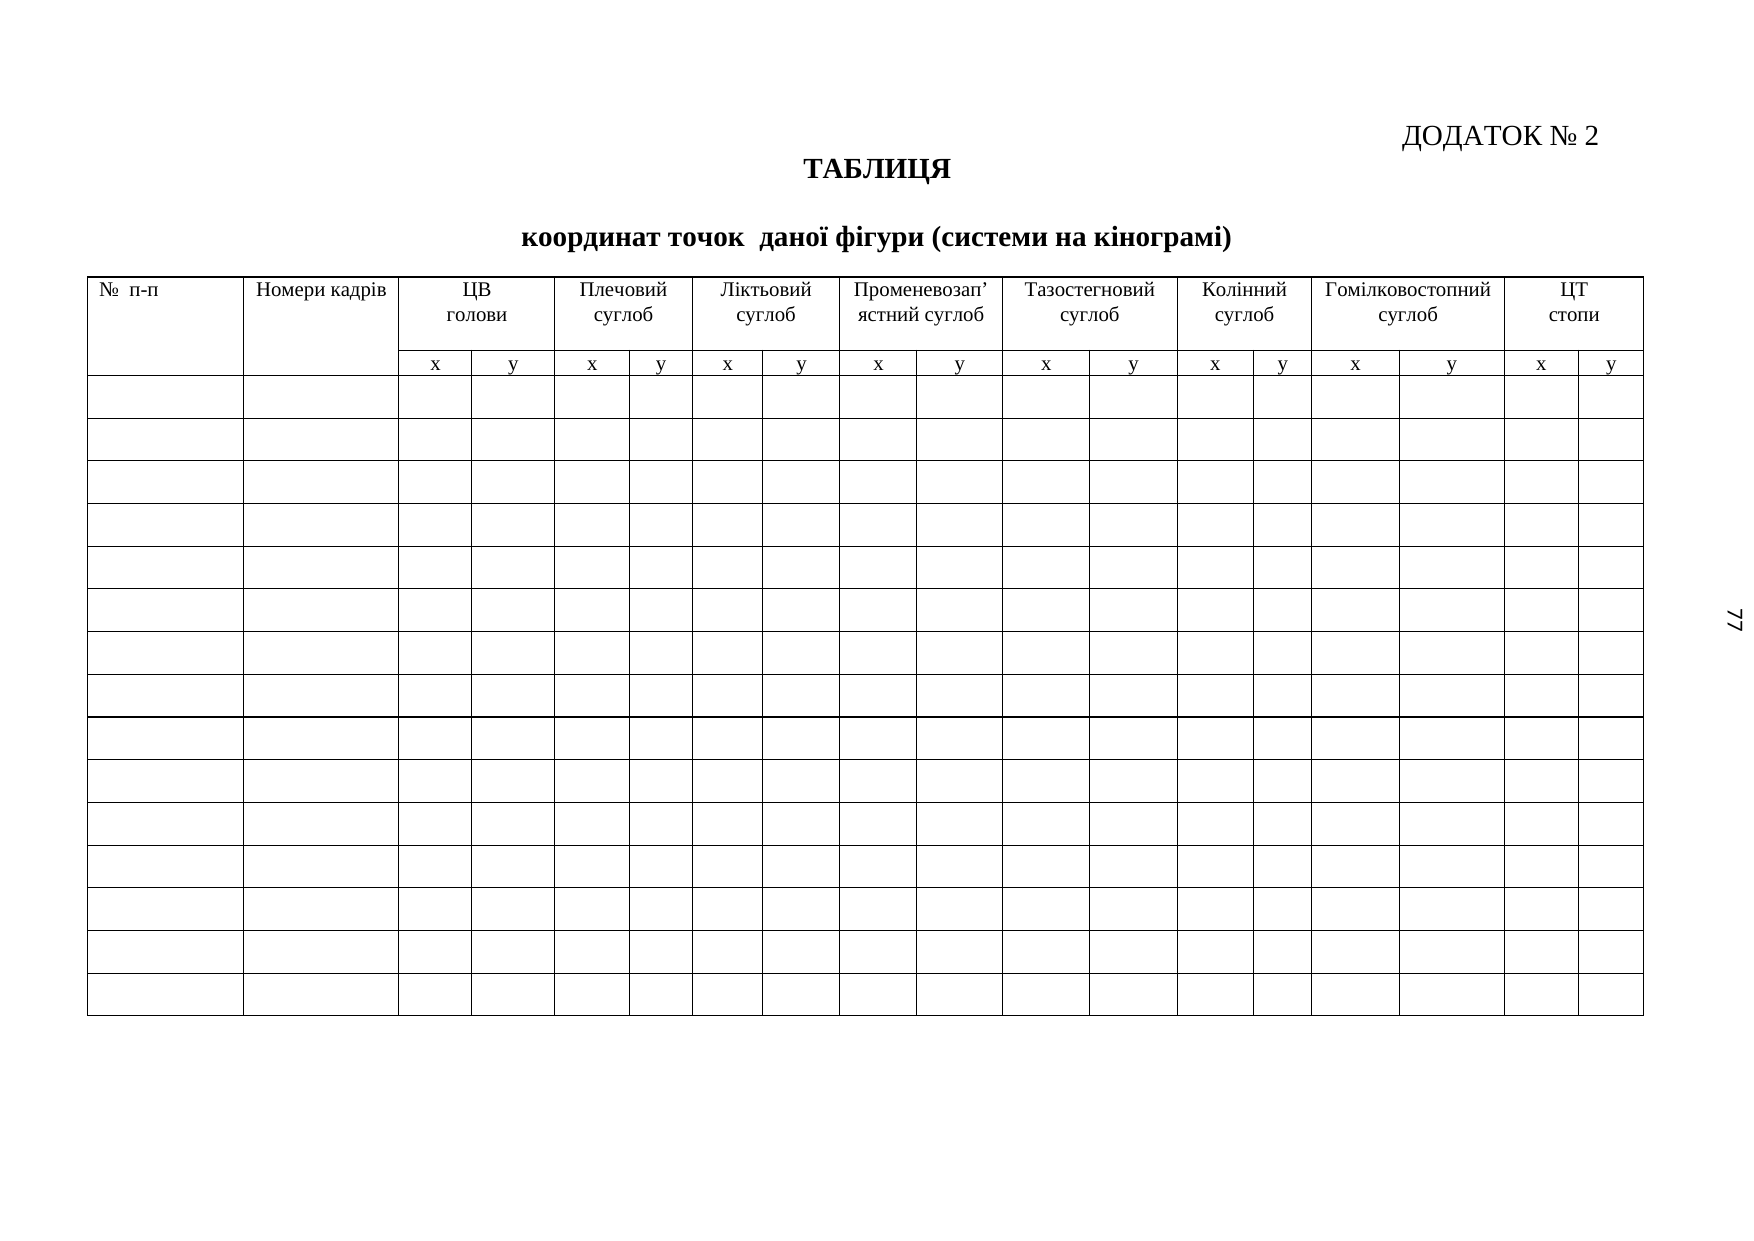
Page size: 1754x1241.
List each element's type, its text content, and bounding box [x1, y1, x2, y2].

table_cell [840, 547, 916, 588]
table_cell [1312, 461, 1399, 503]
table_cell [1090, 718, 1177, 759]
table_cell [88, 888, 243, 930]
table_cell [1400, 376, 1504, 417]
table_cell [840, 632, 916, 674]
table_cell [244, 376, 398, 417]
table_cell [88, 461, 243, 503]
table_cell [840, 888, 916, 930]
table_cell [1579, 931, 1643, 973]
table_cell [88, 675, 243, 716]
table_cell [1003, 547, 1089, 588]
table_cell [1178, 718, 1253, 759]
table_cell х [693, 351, 762, 375]
table_cell [399, 974, 471, 1015]
table_cell [763, 504, 839, 546]
table_cell [1254, 846, 1311, 887]
table_cell [1178, 376, 1253, 417]
table_cell [555, 846, 629, 887]
table_cell [472, 931, 554, 973]
table_cell [1505, 718, 1578, 759]
table_cell х [1178, 351, 1253, 375]
table_cell [244, 760, 398, 802]
table_cell [1505, 974, 1578, 1015]
table_cell у [630, 351, 692, 375]
table_cell [1312, 803, 1399, 844]
table_cell [555, 461, 629, 503]
table_cell [1254, 376, 1311, 417]
table_cell [1254, 974, 1311, 1015]
table_cell [1505, 504, 1578, 546]
table_cell [1178, 760, 1253, 802]
table_cell [1090, 419, 1177, 460]
table_cell [630, 376, 692, 417]
table_cell [840, 419, 916, 460]
table_cell у [1400, 351, 1504, 375]
table_cell [399, 547, 471, 588]
table_cell [399, 718, 471, 759]
table_cell [693, 888, 762, 930]
table_cell [693, 589, 762, 631]
table_cell [1400, 632, 1504, 674]
table_cell [840, 461, 916, 503]
table_header Ліктьовий суглоб [693, 278, 839, 349]
table_cell [88, 846, 243, 887]
table_cell [555, 632, 629, 674]
table_cell [1178, 547, 1253, 588]
table_cell [88, 419, 243, 460]
table_cell [693, 461, 762, 503]
table_cell [763, 547, 839, 588]
table_cell [555, 974, 629, 1015]
table_cell [693, 974, 762, 1015]
table_cell [1579, 675, 1643, 716]
table_cell [1178, 419, 1253, 460]
table_cell [88, 376, 243, 417]
table_cell [555, 760, 629, 802]
table_cell [1312, 675, 1399, 716]
table_cell [1090, 461, 1177, 503]
table_cell х [1003, 351, 1089, 375]
table_cell [840, 376, 916, 417]
table_cell [1254, 931, 1311, 973]
table_cell х [399, 351, 471, 375]
table_cell [1178, 504, 1253, 546]
table_cell [917, 760, 1002, 802]
table_cell [763, 718, 839, 759]
table_cell [693, 718, 762, 759]
table_cell [1400, 419, 1504, 460]
table_cell [1003, 504, 1089, 546]
table_cell [1003, 675, 1089, 716]
table_cell [399, 632, 471, 674]
table_cell [840, 589, 916, 631]
table_cell [840, 504, 916, 546]
table_cell [1579, 419, 1643, 460]
table_cell [555, 888, 629, 930]
table_cell [840, 846, 916, 887]
table_cell [88, 504, 243, 546]
table_cell [1312, 504, 1399, 546]
table_cell х [840, 351, 916, 375]
table_cell [1505, 675, 1578, 716]
table_cell [1579, 718, 1643, 759]
table_cell [1254, 547, 1311, 588]
table_header Тазостегновий суглоб [1003, 278, 1177, 349]
table_cell [1254, 461, 1311, 503]
table_cell [1579, 760, 1643, 802]
table_cell [630, 888, 692, 930]
table_cell [244, 718, 398, 759]
table_cell [1400, 718, 1504, 759]
table_cell [693, 547, 762, 588]
table_cell [244, 632, 398, 674]
table_cell [1400, 931, 1504, 973]
table_cell [1003, 632, 1089, 674]
table_cell [1400, 888, 1504, 930]
table_cell [693, 376, 762, 417]
table_cell [917, 888, 1002, 930]
table_cell [693, 675, 762, 716]
table_cell [693, 931, 762, 973]
table_cell [1003, 888, 1089, 930]
table_cell [1579, 376, 1643, 417]
table_cell [1254, 419, 1311, 460]
table_cell [1579, 461, 1643, 503]
table_cell [472, 760, 554, 802]
table_cell [1254, 803, 1311, 844]
table_cell [472, 461, 554, 503]
table_cell [1090, 632, 1177, 674]
table_cell [1090, 974, 1177, 1015]
table_cell [917, 461, 1002, 503]
table_cell [1312, 718, 1399, 759]
table_cell [1312, 846, 1399, 887]
table_cell у [763, 351, 839, 375]
table_header Плечовий суглоб [555, 278, 692, 349]
table_cell [1090, 376, 1177, 417]
table_cell [763, 675, 839, 716]
table_cell [555, 504, 629, 546]
table_cell [630, 931, 692, 973]
table_cell х [555, 351, 629, 375]
table_cell [917, 632, 1002, 674]
table_cell [763, 760, 839, 802]
table_cell [88, 589, 243, 631]
table_cell [472, 376, 554, 417]
table_cell у [917, 351, 1002, 375]
table_cell [1400, 846, 1504, 887]
table_cell [917, 547, 1002, 588]
table_cell [244, 589, 398, 631]
table_cell [1312, 589, 1399, 631]
table_cell [1090, 675, 1177, 716]
table_cell [1505, 461, 1578, 503]
table_cell [1090, 931, 1177, 973]
table_cell [1312, 547, 1399, 588]
table_cell [244, 547, 398, 588]
table_cell [693, 760, 762, 802]
table_cell [763, 974, 839, 1015]
table_cell [630, 718, 692, 759]
table_cell [1312, 931, 1399, 973]
table_cell [88, 974, 243, 1015]
table_cell [917, 803, 1002, 844]
table_cell [88, 547, 243, 588]
table_cell [630, 803, 692, 844]
table_cell [1505, 888, 1578, 930]
table_cell у [472, 351, 554, 375]
table_cell [244, 461, 398, 503]
table_cell [1003, 589, 1089, 631]
table_cell [1400, 461, 1504, 503]
table_cell [1090, 846, 1177, 887]
table_cell х [1505, 351, 1578, 375]
table_cell [1505, 589, 1578, 631]
table_cell [1090, 803, 1177, 844]
table_cell [399, 589, 471, 631]
table_cell [1312, 632, 1399, 674]
table_cell [1312, 974, 1399, 1015]
table_cell [763, 461, 839, 503]
table_cell [244, 846, 398, 887]
table_cell [630, 760, 692, 802]
table_cell [1003, 419, 1089, 460]
table_cell [399, 504, 471, 546]
table_cell [88, 718, 243, 759]
table_cell [1312, 376, 1399, 417]
table_cell [555, 547, 629, 588]
table_cell [1003, 846, 1089, 887]
table_cell [917, 718, 1002, 759]
table_cell [917, 846, 1002, 887]
table_cell [1254, 504, 1311, 546]
table_cell [1579, 589, 1643, 631]
text ДОДАТОК № 2 [118, 118, 1636, 152]
table_cell [630, 504, 692, 546]
table_cell [244, 931, 398, 973]
table_cell [472, 589, 554, 631]
table_cell [630, 632, 692, 674]
table_cell [630, 589, 692, 631]
table_cell [399, 803, 471, 844]
table_cell [763, 632, 839, 674]
table_cell [244, 504, 398, 546]
table_cell [555, 931, 629, 973]
table_cell [1178, 931, 1253, 973]
table_cell [1400, 803, 1504, 844]
table_cell [917, 504, 1002, 546]
table_cell [1178, 803, 1253, 844]
table_cell [1579, 974, 1643, 1015]
table_cell [1579, 803, 1643, 844]
table_cell [472, 888, 554, 930]
table_cell [1178, 675, 1253, 716]
table_cell [1178, 589, 1253, 631]
table_cell [1178, 632, 1253, 674]
table_cell [1178, 888, 1253, 930]
table_cell [88, 803, 243, 844]
table_cell [472, 419, 554, 460]
table_cell [1505, 632, 1578, 674]
table_cell [630, 675, 692, 716]
table_cell [630, 974, 692, 1015]
table_cell [88, 760, 243, 802]
table_cell [1003, 760, 1089, 802]
table_cell [763, 419, 839, 460]
table_cell [472, 632, 554, 674]
table_cell [693, 803, 762, 844]
table_cell [763, 376, 839, 417]
table_cell [1003, 376, 1089, 417]
table_cell [1505, 931, 1578, 973]
table_cell [472, 547, 554, 588]
table_cell [399, 931, 471, 973]
table_cell [1400, 974, 1504, 1015]
table_cell [1254, 760, 1311, 802]
table_cell [630, 846, 692, 887]
table_cell [472, 504, 554, 546]
table_cell [763, 846, 839, 887]
table_cell у [1090, 351, 1177, 375]
table_cell [630, 547, 692, 588]
table_cell у [1579, 351, 1643, 375]
table_cell [1178, 974, 1253, 1015]
table_cell [1400, 760, 1504, 802]
table_cell [840, 931, 916, 973]
table_cell [917, 589, 1002, 631]
table_cell [840, 803, 916, 844]
table_cell [1312, 888, 1399, 930]
table_cell [840, 760, 916, 802]
table_cell [472, 846, 554, 887]
table_header Гомілковостопний суглоб [1312, 278, 1504, 349]
table_header Номери кадрів [244, 278, 398, 375]
table_cell [1312, 419, 1399, 460]
table_cell [1254, 888, 1311, 930]
table_cell [555, 419, 629, 460]
table_cell [1400, 675, 1504, 716]
table_cell [472, 718, 554, 759]
table_header № п-п [88, 278, 243, 375]
table_cell [917, 974, 1002, 1015]
table_cell [693, 632, 762, 674]
table_cell [1505, 760, 1578, 802]
table_cell [1254, 718, 1311, 759]
table_cell [763, 931, 839, 973]
table_cell [1579, 632, 1643, 674]
table_cell [399, 846, 471, 887]
table_cell [630, 461, 692, 503]
table_cell [1579, 888, 1643, 930]
table_cell [1003, 931, 1089, 973]
table_cell [399, 461, 471, 503]
table_cell [555, 718, 629, 759]
table_cell [1090, 547, 1177, 588]
table_cell [472, 675, 554, 716]
table_cell [763, 589, 839, 631]
table_cell [244, 803, 398, 844]
table_cell [1178, 846, 1253, 887]
table_cell [840, 718, 916, 759]
table_cell [1579, 504, 1643, 546]
table_cell [1579, 846, 1643, 887]
table_cell [917, 376, 1002, 417]
table_cell [693, 846, 762, 887]
table_cell [1400, 547, 1504, 588]
table_cell [1505, 803, 1578, 844]
table_cell [399, 888, 471, 930]
table_cell [1090, 888, 1177, 930]
table_cell [1090, 760, 1177, 802]
table_header Колінний суглоб [1178, 278, 1311, 349]
table_cell [399, 419, 471, 460]
table_cell [555, 589, 629, 631]
table_cell [1400, 504, 1504, 546]
table_cell [1254, 632, 1311, 674]
table_cell [244, 888, 398, 930]
text ТАБЛИЦЯ [118, 152, 1636, 185]
table_cell [630, 419, 692, 460]
table_cell [1003, 461, 1089, 503]
table_cell [1003, 974, 1089, 1015]
table_cell [1400, 589, 1504, 631]
table_cell [763, 803, 839, 844]
table_cell [88, 931, 243, 973]
table_header ЦТ стопи [1505, 278, 1643, 349]
table_cell [1003, 803, 1089, 844]
table_cell [1505, 846, 1578, 887]
table_cell [472, 803, 554, 844]
table_cell [1505, 419, 1578, 460]
table_cell [555, 803, 629, 844]
table_cell [555, 376, 629, 417]
table_cell [1505, 376, 1578, 417]
table_cell [693, 504, 762, 546]
text координат точок даної фігури (системи на кінограмі) [118, 219, 1636, 252]
table_cell [244, 974, 398, 1015]
table_cell [399, 376, 471, 417]
table_cell [1505, 547, 1578, 588]
table_cell [555, 675, 629, 716]
table_cell [840, 675, 916, 716]
table_cell у [1254, 351, 1311, 375]
table_cell х [1312, 351, 1399, 375]
table_cell [840, 974, 916, 1015]
table_cell [917, 675, 1002, 716]
table_cell [244, 419, 398, 460]
table_cell [399, 760, 471, 802]
table_cell [917, 931, 1002, 973]
table_header Променевозап’ястний суглоб [840, 278, 1002, 349]
table_cell [1003, 718, 1089, 759]
table_cell [1579, 547, 1643, 588]
table_cell [693, 419, 762, 460]
table_cell [399, 675, 471, 716]
table_cell [917, 419, 1002, 460]
table_header ЦВ голови [399, 278, 554, 349]
table_cell [472, 974, 554, 1015]
table_cell [88, 632, 243, 674]
table_cell [1254, 675, 1311, 716]
table_cell [763, 888, 839, 930]
table_cell [1178, 461, 1253, 503]
table_cell [244, 675, 398, 716]
table_cell [1090, 504, 1177, 546]
table_cell [1312, 760, 1399, 802]
table_cell [1254, 589, 1311, 631]
table_cell [1090, 589, 1177, 631]
